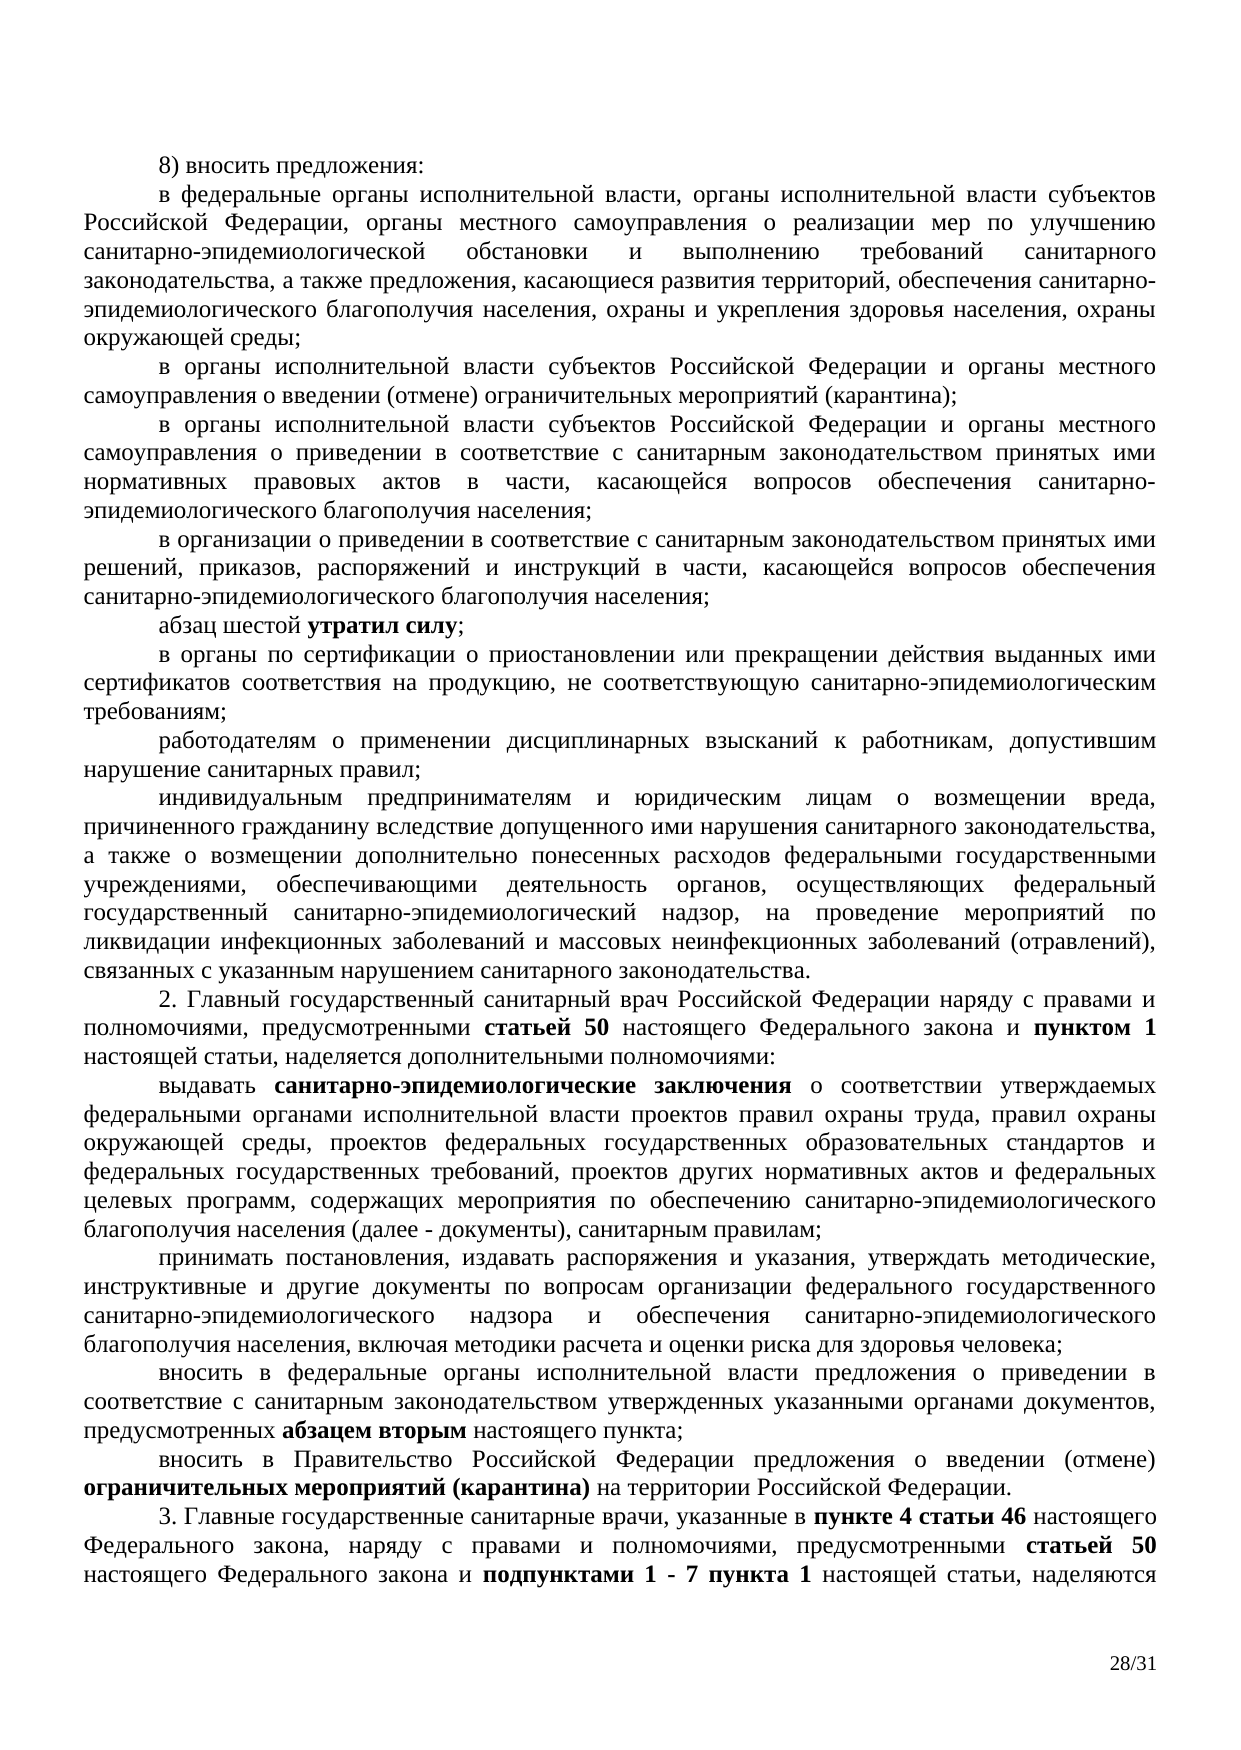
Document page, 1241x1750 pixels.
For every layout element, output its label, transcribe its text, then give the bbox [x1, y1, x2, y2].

text в органы исполнительной власти субъектов Российской Федерации и органы местного самоуправления о приведении в соответствие с санитарным законодательством принятых ими нормативных правовых актов в части, касающейся вопросов обеспечения санитарно-эпидемиологического благополучия населения; [83, 409, 1157, 524]
text работодателям о применении дисциплинарных взысканий к работникам, допустившим нарушение санитарных правил; [83, 725, 1157, 782]
text в органы по сертификации о приостановлении или прекращении действия выданных ими сертификатов соответствия на продукцию, не соответствующую санитарно-эпидемиологическим требованиям; [83, 639, 1157, 725]
text в организации о приведении в соответствие с санитарным законодательством принятых ими решений, приказов, распоряжений и инструкций в части, касающейся вопросов обеспечения санитарно-эпидемиологического благополучия населения; [83, 524, 1157, 610]
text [83, 1501, 1157, 1587]
text абзац шестой утратил силу; [83, 610, 1157, 639]
text в федеральные органы исполнительной власти, органы исполнительной власти субъектов Российской Федерации, органы местного самоуправления о реализации мер по улучшению санитарно-эпидемиологической обстановки и выполнению требований санитарного законодательства, а также предложения, касающиеся развития территорий, обеспечения санитарно-эпидемиологического благополучия населения, охраны и укрепления здоровья населения, охраны окружающей среды; [83, 179, 1157, 351]
text вносить в федеральные органы исполнительной власти предложения о приведении в соответствие с санитарным законодательством утвержденных указанными органами документов, предусмотренных абзацем вторым настоящего пункта; [83, 1357, 1157, 1444]
text 2. Главный государственный санитарный врач Российской Федерации наряду с правами и полномочиями, предусмотренными статьей 50 настоящего Федерального закона и пунктом 1 настоящей статьи, наделяется дополнительными полномочиями: [83, 984, 1157, 1070]
text вносить в Правительство Российской Федерации предложения о введении (отмене) ограничительных мероприятий (карантина) на территории Российской Федерации. [83, 1444, 1157, 1501]
text в органы исполнительной власти субъектов Российской Федерации и органы местного самоуправления о введении (отмене) ограничительных мероприятий (карантина); [83, 351, 1157, 409]
text принимать постановления, издавать распоряжения и указания, утверждать методические, инструктивные и другие документы по вопросам организации федерального государственного санитарно-эпидемиологического надзора и обеспечения санитарно-эпидемиологического благополучия населения, включая методики расчета и оценки риска для здоровья человека; [83, 1242, 1157, 1357]
text индивидуальным предпринимателям и юридическим лицам о возмещении вреда, причиненного гражданину вследствие допущенного ими нарушения санитарного законодательства, а также о возмещении дополнительно понесенных расходов федеральными государственными учреждениями, обеспечивающими деятельность органов, осуществляющих федеральный государственный санитарно-эпидемиологический надзор, на проведение мероприятий по ликвидации инфекционных заболеваний и массовых неинфекционных заболеваний (отравлений), связанных с указанным нарушением санитарного законодательства. [83, 782, 1157, 984]
text выдавать санитарно-эпидемиологические заключения о соответствии утверждаемых федеральными органами исполнительной власти проектов правил охраны труда, правил охраны окружающей среды, проектов федеральных государственных образовательных стандартов и федеральных государственных требований, проектов других нормативных актов и федеральных целевых программ, содержащих мероприятия по обеспечению санитарно-эпидемиологического благополучия населения (далее - документы), санитарным правилам; [83, 1070, 1157, 1242]
text 8) вносить предложения: [83, 150, 1157, 179]
